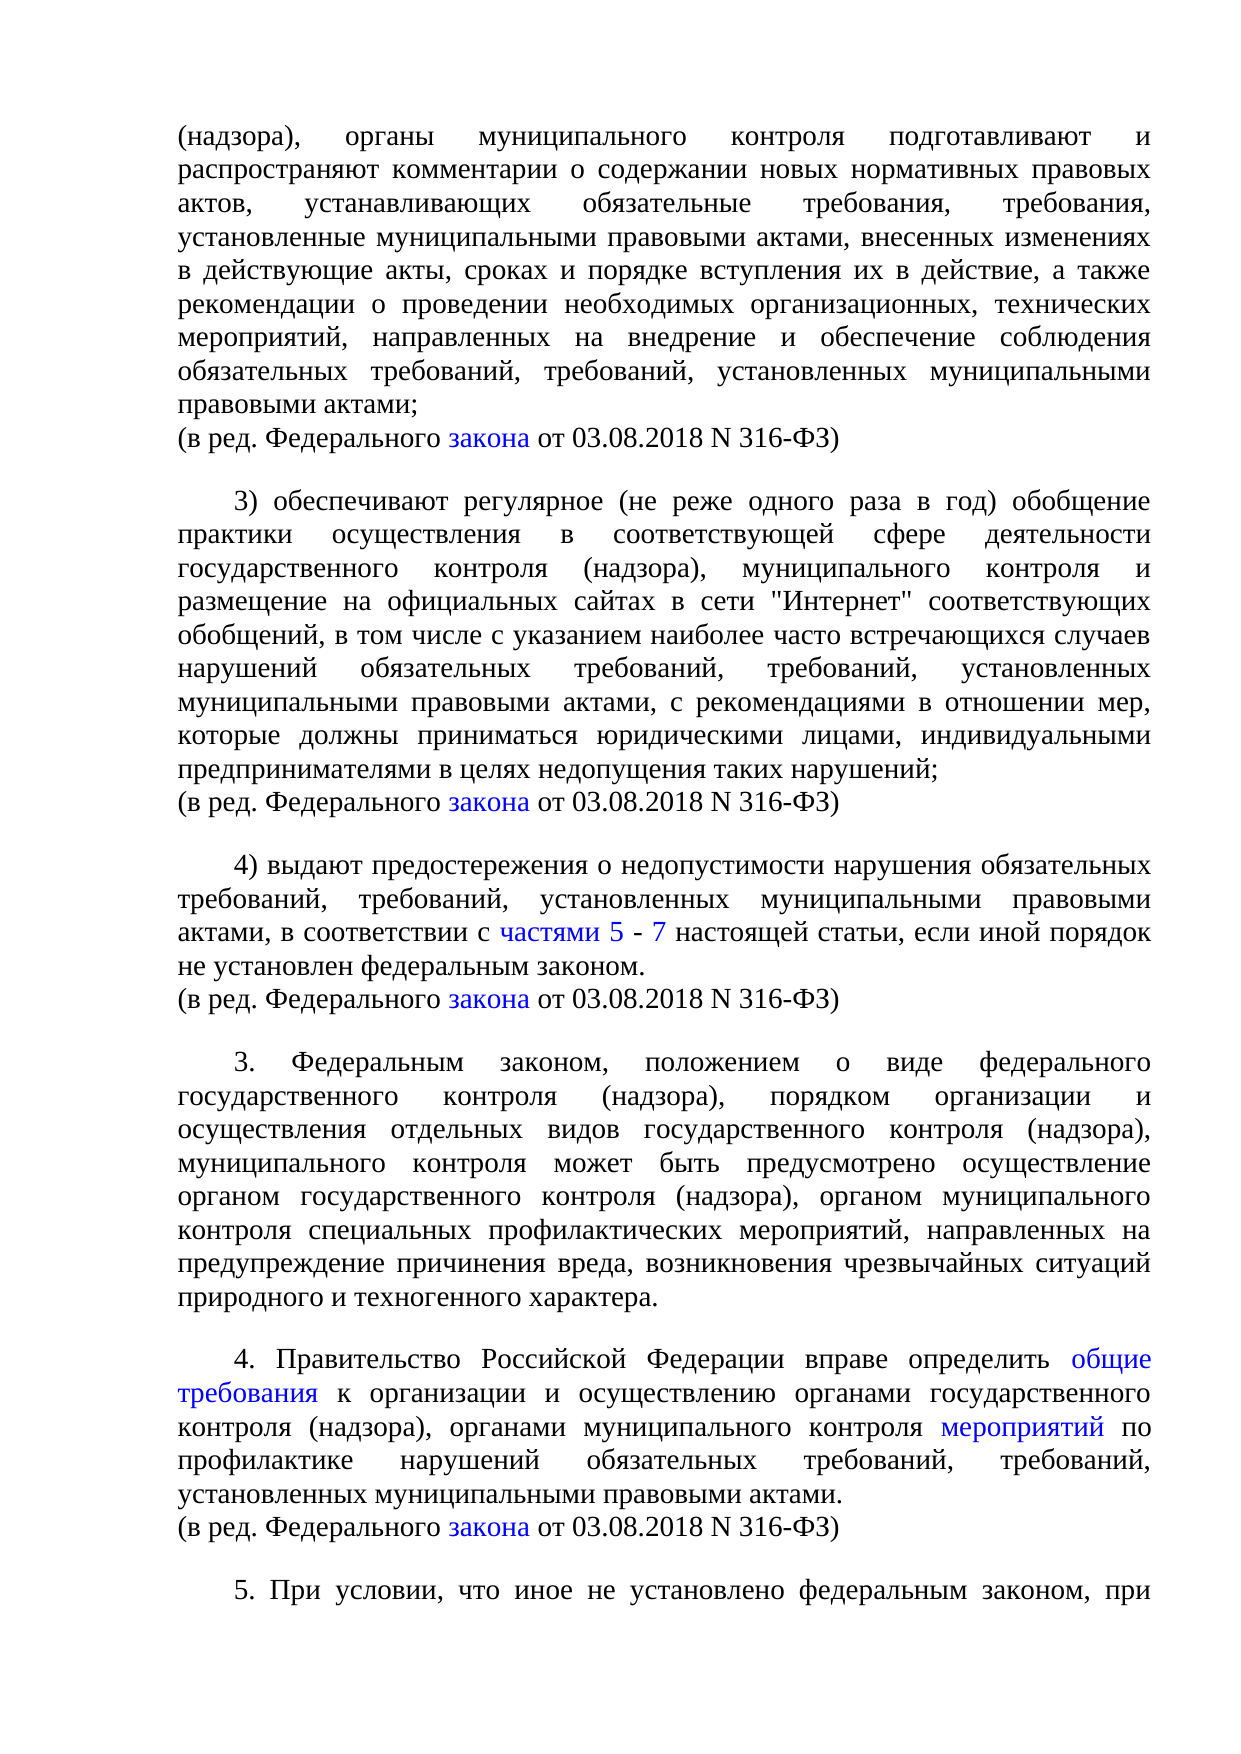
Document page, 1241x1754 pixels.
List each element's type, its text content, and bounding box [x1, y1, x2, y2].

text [177, 118, 1152, 420]
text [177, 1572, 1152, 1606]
text (в ред. Федерального закона от 03.08.2018 N 316-ФЗ) [177, 981, 1152, 1015]
text 3) обеспечивают регулярное (не реже одного раза в год) обобщение практики осуществления в соответствующей сфере деятельности государственного контроля (надзора), муниципального контроля и размещение на официальных сайтах в сети "Интернет" соответствующих обобщений, в том числе с указанием наиболее часто встречающихся случаев нарушений обязательных требований, требований, установленных муниципальными правовыми актами, с рекомендациями в отношении мер, которые должны приниматься юридическими лицами, индивидуальными предпринимателями в целях недопущения таких нарушений; [177, 483, 1152, 784]
text 4. Правительство Российской Федерации вправе определить общие требования к организации и осуществлению органами государственного контроля (надзора), органами муниципального контроля мероприятий по профилактике нарушений обязательных требований, требований, установленных муниципальными правовыми актами. [177, 1342, 1152, 1509]
text (в ред. Федерального закона от 03.08.2018 N 316-ФЗ) [177, 784, 1152, 818]
text 4) выдают предостережения о недопустимости нарушения обязательных требований, требований, установленных муниципальными правовыми актами, в соответствии с частями 5 - 7 настоящей статьи, если иной порядок не установлен федеральным законом. [177, 847, 1152, 981]
text (в ред. Федерального закона от 03.08.2018 N 316-ФЗ) [177, 420, 1152, 453]
text 3. Федеральным законом, положением о виде федерального государственного контроля (надзора), порядком организации и осуществления отдельных видов государственного контроля (надзора), муниципального контроля может быть предусмотрено осуществление органом государственного контроля (надзора), органом муниципального контроля специальных профилактических мероприятий, направленных на предупреждение причинения вреда, возникновения чрезвычайных ситуаций природного и техногенного характера. [177, 1044, 1152, 1312]
text (в ред. Федерального закона от 03.08.2018 N 316-ФЗ) [177, 1509, 1152, 1543]
